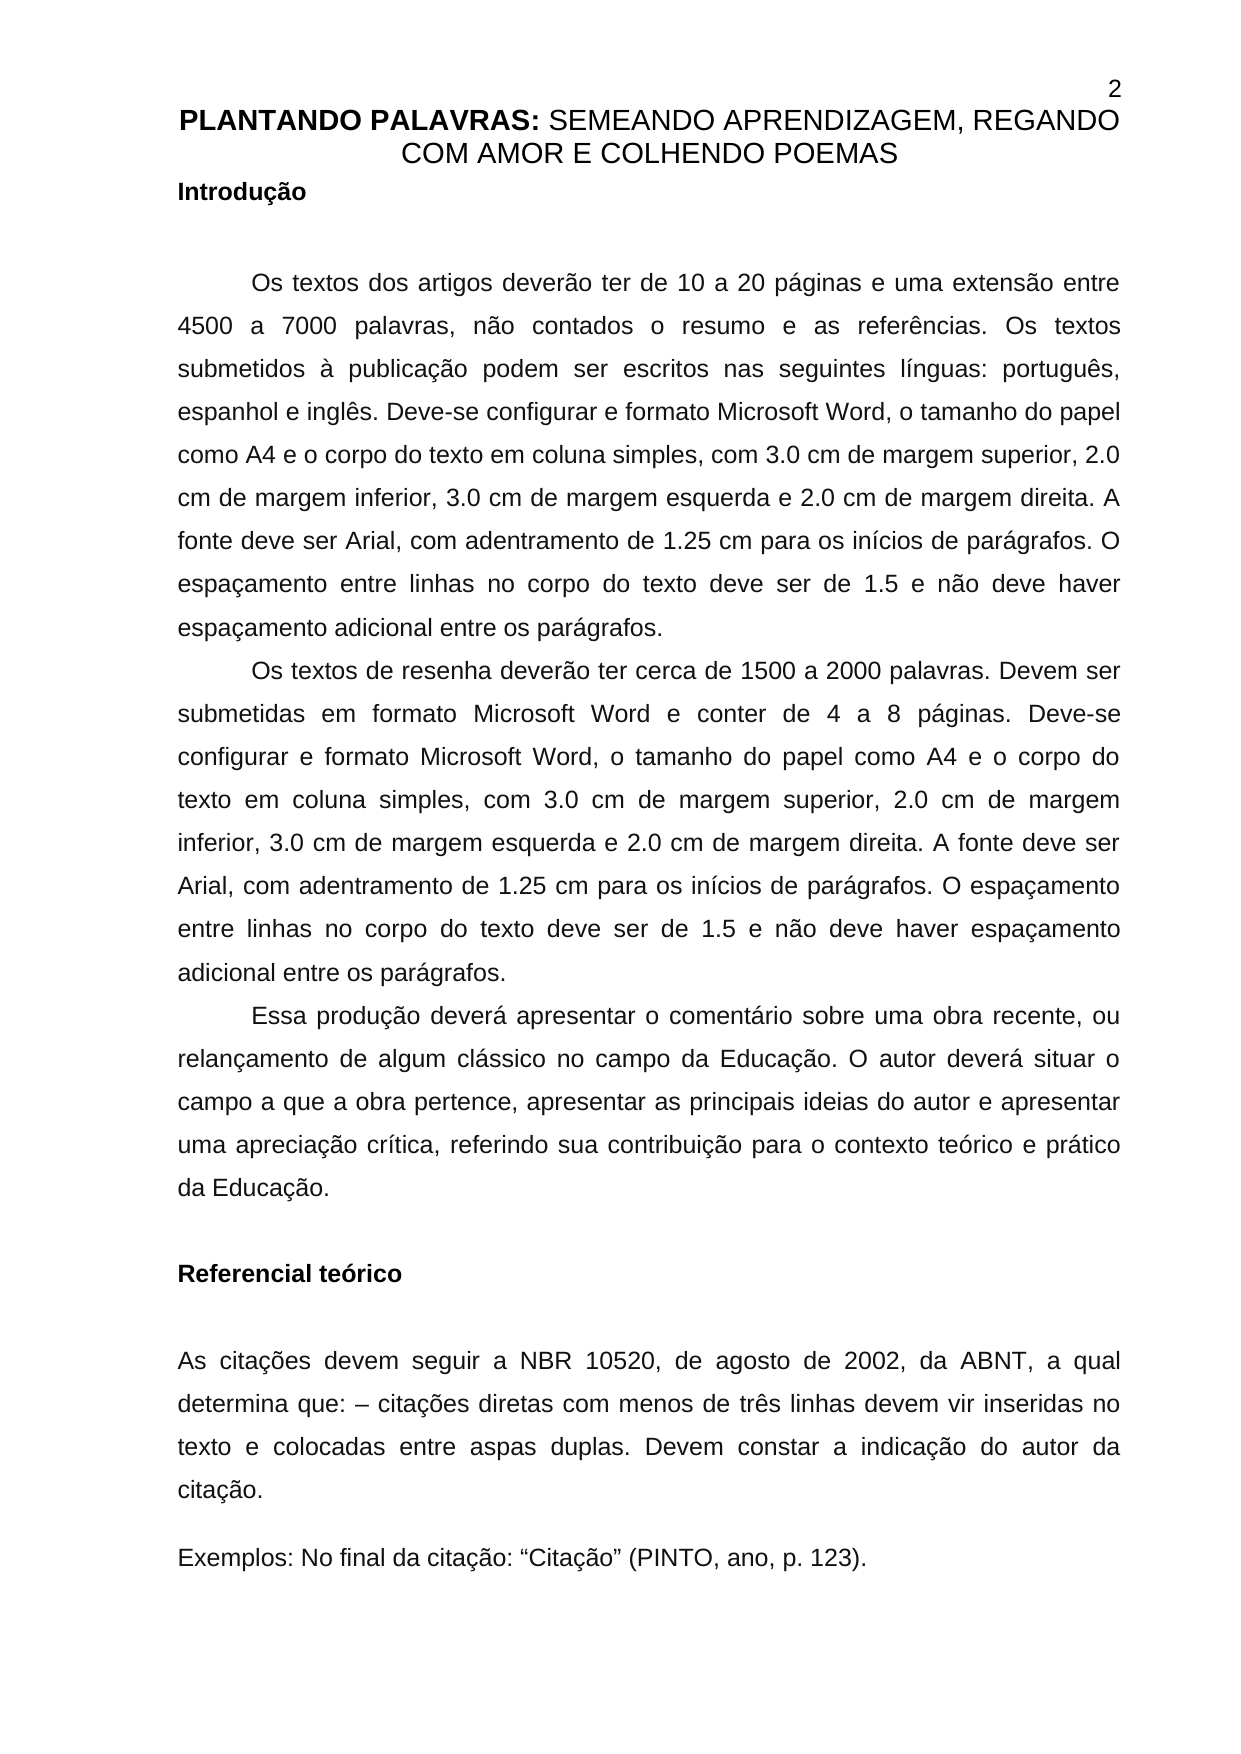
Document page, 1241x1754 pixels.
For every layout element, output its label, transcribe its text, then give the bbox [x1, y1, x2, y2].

text As citações devem seguir a NBR 10520, de agosto de 2002, da ABNT, a qual determina que: – citações diretas com menos de três linhas devem vir inseridas no texto e colocadas entre aspas duplas. Devem constar a indicação do autor da citação. [177, 1346, 1122, 1504]
text Os textos de resenha deverão ter cerca de 1500 a 2000 palavras. Devem ser submetidas em formato Microsoft Word e conter de 4 a 8 páginas. Deve-se configurar e formato Microsoft Word, o tamanho do papel como A4 e o corpo do texto em coluna simples, com 3.0 cm de margem superior, 2.0 cm de margem inferior, 3.0 cm de margem esquerda e 2.0 cm de margem direita. A fonte deve ser Arial, com adentramento de 1.25 cm para os inícios de parágrafos. O espaçamento entre linhas no corpo do texto deve ser de 1.5 e não deve haver espaçamento adicional entre os parágrafos. [177, 656, 1122, 986]
text Os textos dos artigos deverão ter de 10 a 20 páginas e uma extensão entre 4500 a 7000 palavras, não contados o resumo e as referências. Os textos submetidos à publicação podem ser escritos nas seguintes línguas: português, espanhol e inglês. Deve-se configurar e formato Microsoft Word, o tamanho do papel como A4 e o corpo do texto em coluna simples, com 3.0 cm de margem superior, 2.0 cm de margem inferior, 3.0 cm de margem esquerda e 2.0 cm de margem direita. A fonte deve ser Arial, com adentramento de 1.25 cm para os inícios de parágrafos. O espaçamento entre linhas no corpo do texto deve ser de 1.5 e não deve haver espaçamento adicional entre os parágrafos. [177, 268, 1122, 641]
text Exemplos: No final da citação: “Citação” (PINTO, ano, p. 123). [177, 1543, 1122, 1572]
text Introdução [177, 177, 1122, 206]
text Referencial teórico [177, 1259, 1122, 1288]
text Essa produção deverá apresentar o comentário sobre uma obra recente, ou relançamento de algum clássico no campo da Educação. O autor deverá situar o campo a que a obra pertence, apresentar as principais ideias do autor e apresentar uma apreciação crítica, referindo sua contribuição para o contexto teórico e prático da Educação. [177, 1001, 1122, 1202]
